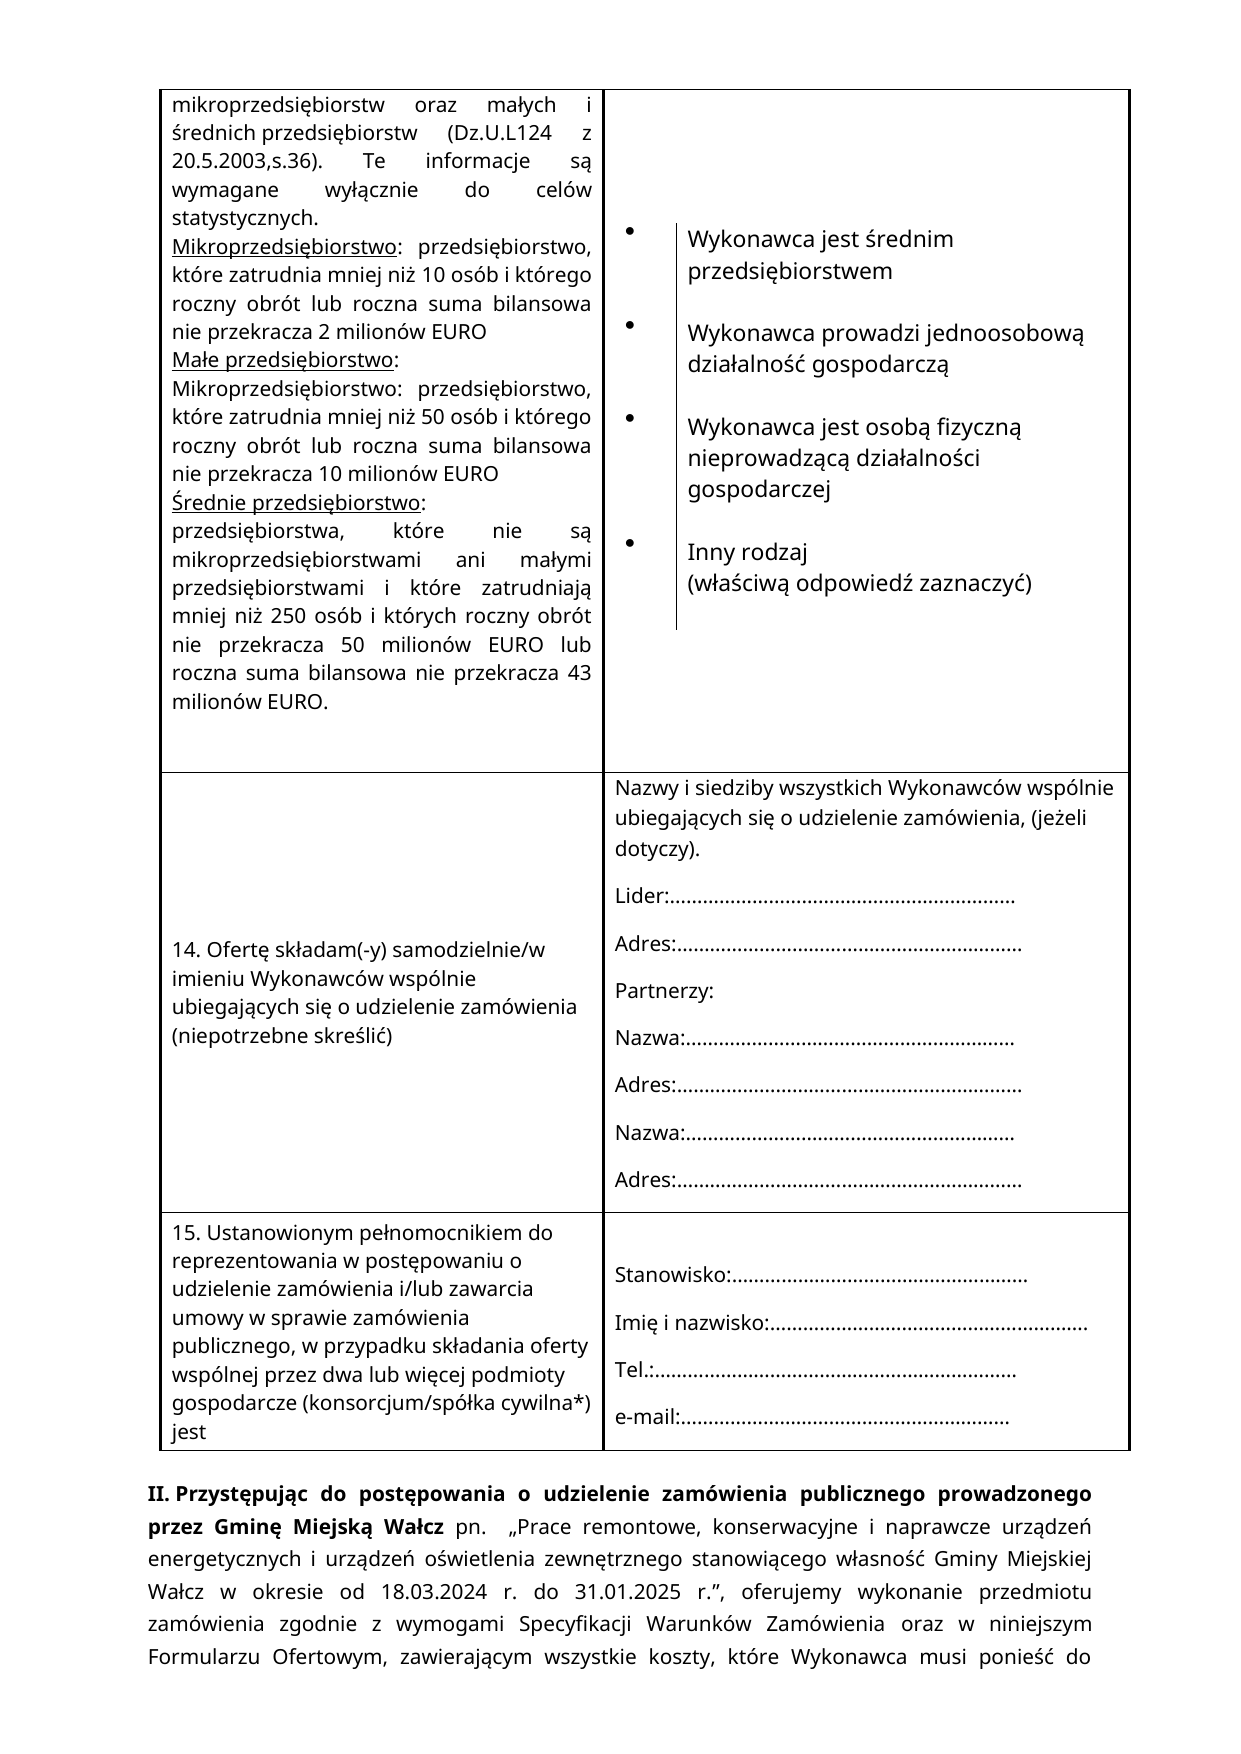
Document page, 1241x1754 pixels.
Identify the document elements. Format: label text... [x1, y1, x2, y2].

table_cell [162, 90, 602, 772]
table_cell 14. Ofertę składam(-y) samodzielnie/w imieniu Wykonawców wspólnie ubiegających się o udzielenie zamówienia (niepotrzebne skreślić) [162, 773, 602, 1212]
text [148, 1479, 1093, 1671]
table_cell Stanowisko:……………………………………………… Imię i nazwisko:…………………………………………………. Tel.:………………………………………………………… e-mail:…………………………………………………… [605, 1213, 1128, 1450]
table_cell [605, 90, 1128, 772]
table_cell 15. Ustanowionym pełnomocnikiem do reprezentowania w postępowaniu o udzielenie zamówienia i/lub zawarcia umowy w sprawie zamówienia publicznego, w przypadku składania oferty wspólnej przez dwa lub więcej podmioty gospodarcze (konsorcjum/spółka cywilna*) jest [162, 1213, 602, 1450]
table_cell Nazwy i siedziby wszystkich Wykonawców wspólnie ubiegających się o udzielenie zamówienia, (jeżeli dotyczy). Lider:……………………………………………………… Adres:……………………………………………………… Partnerzy: Nazwa:…………………………………………………… Adres:……………………………………………………… Nazwa:…………………………………………………… Adres:……………………………………………………… [605, 773, 1128, 1212]
